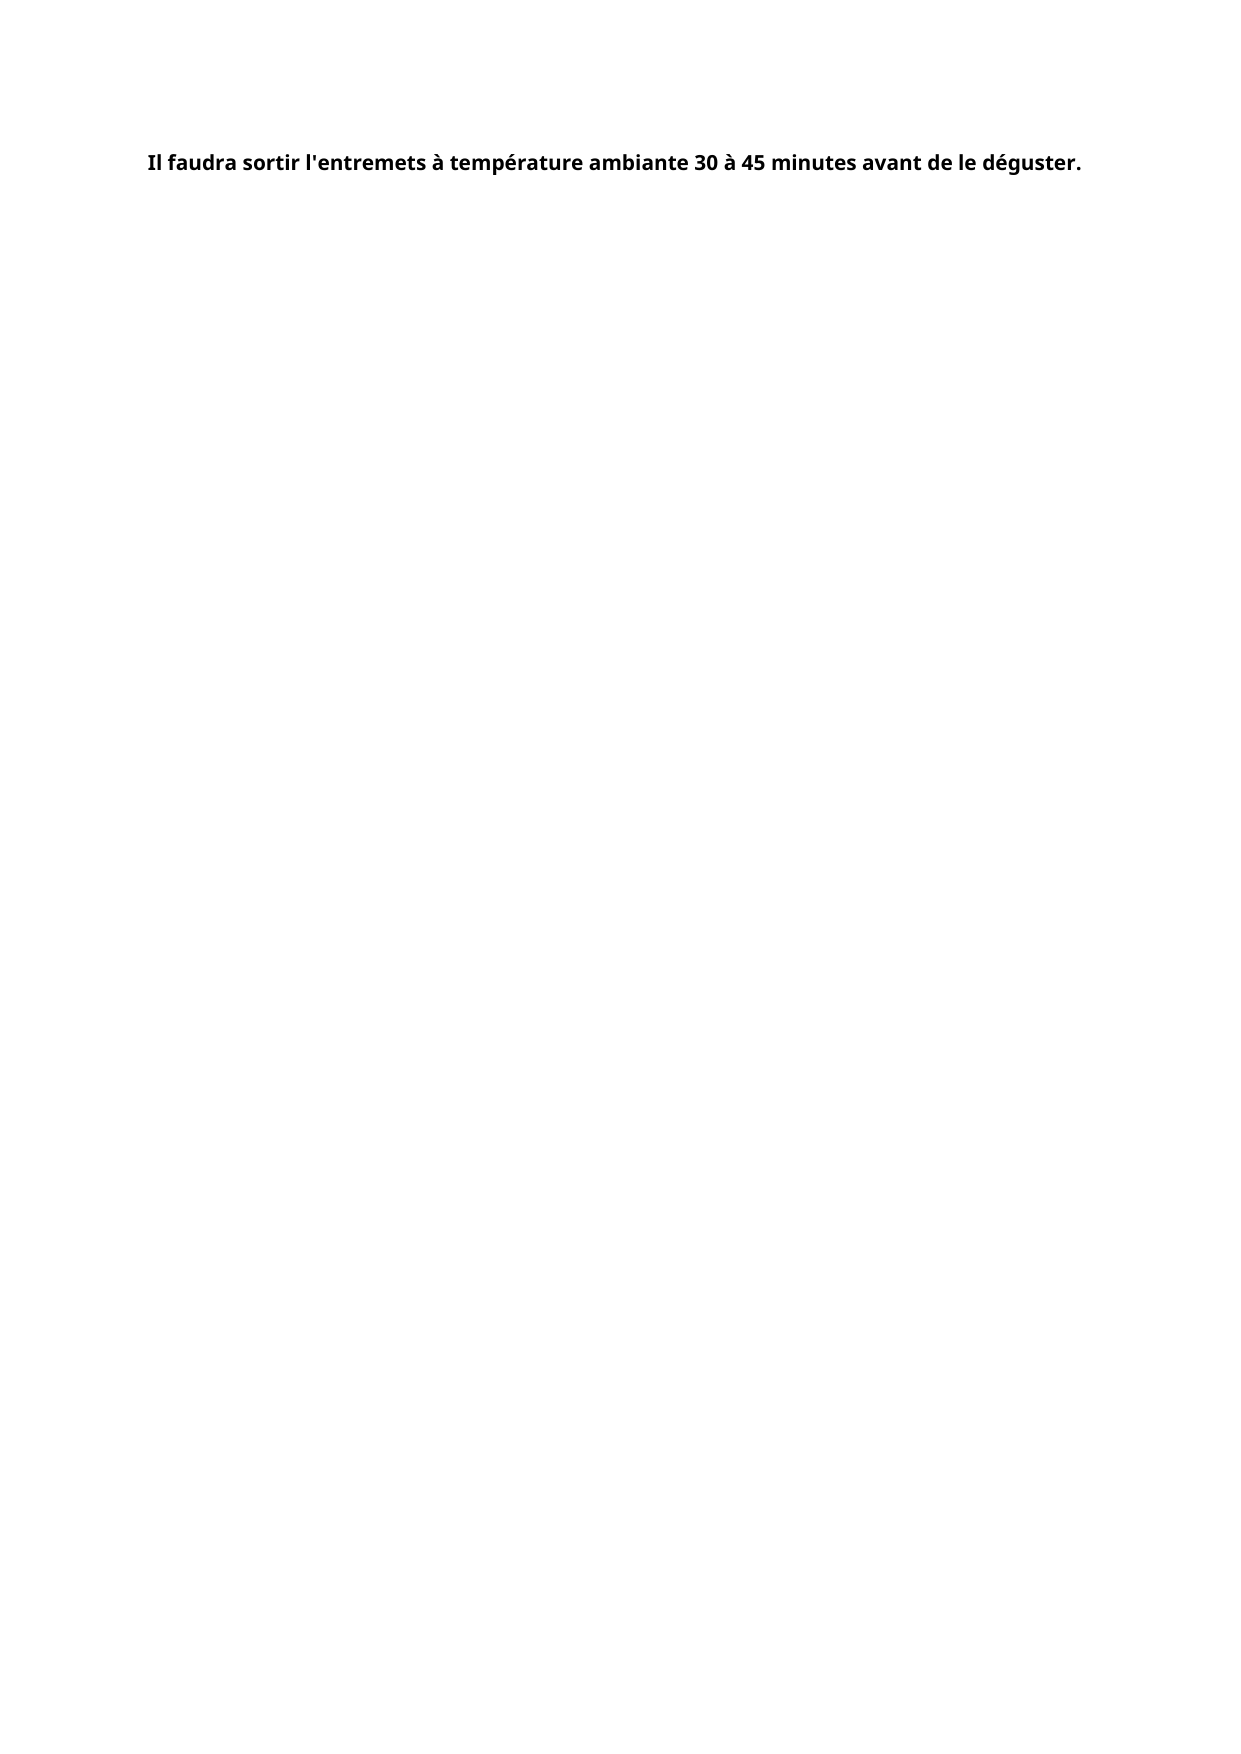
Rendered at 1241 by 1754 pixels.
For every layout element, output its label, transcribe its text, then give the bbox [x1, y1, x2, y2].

text Il faudra sortir l'entremets à température ambiante 30 à 45 minutes avant de le déguster. [148, 148, 1093, 176]
